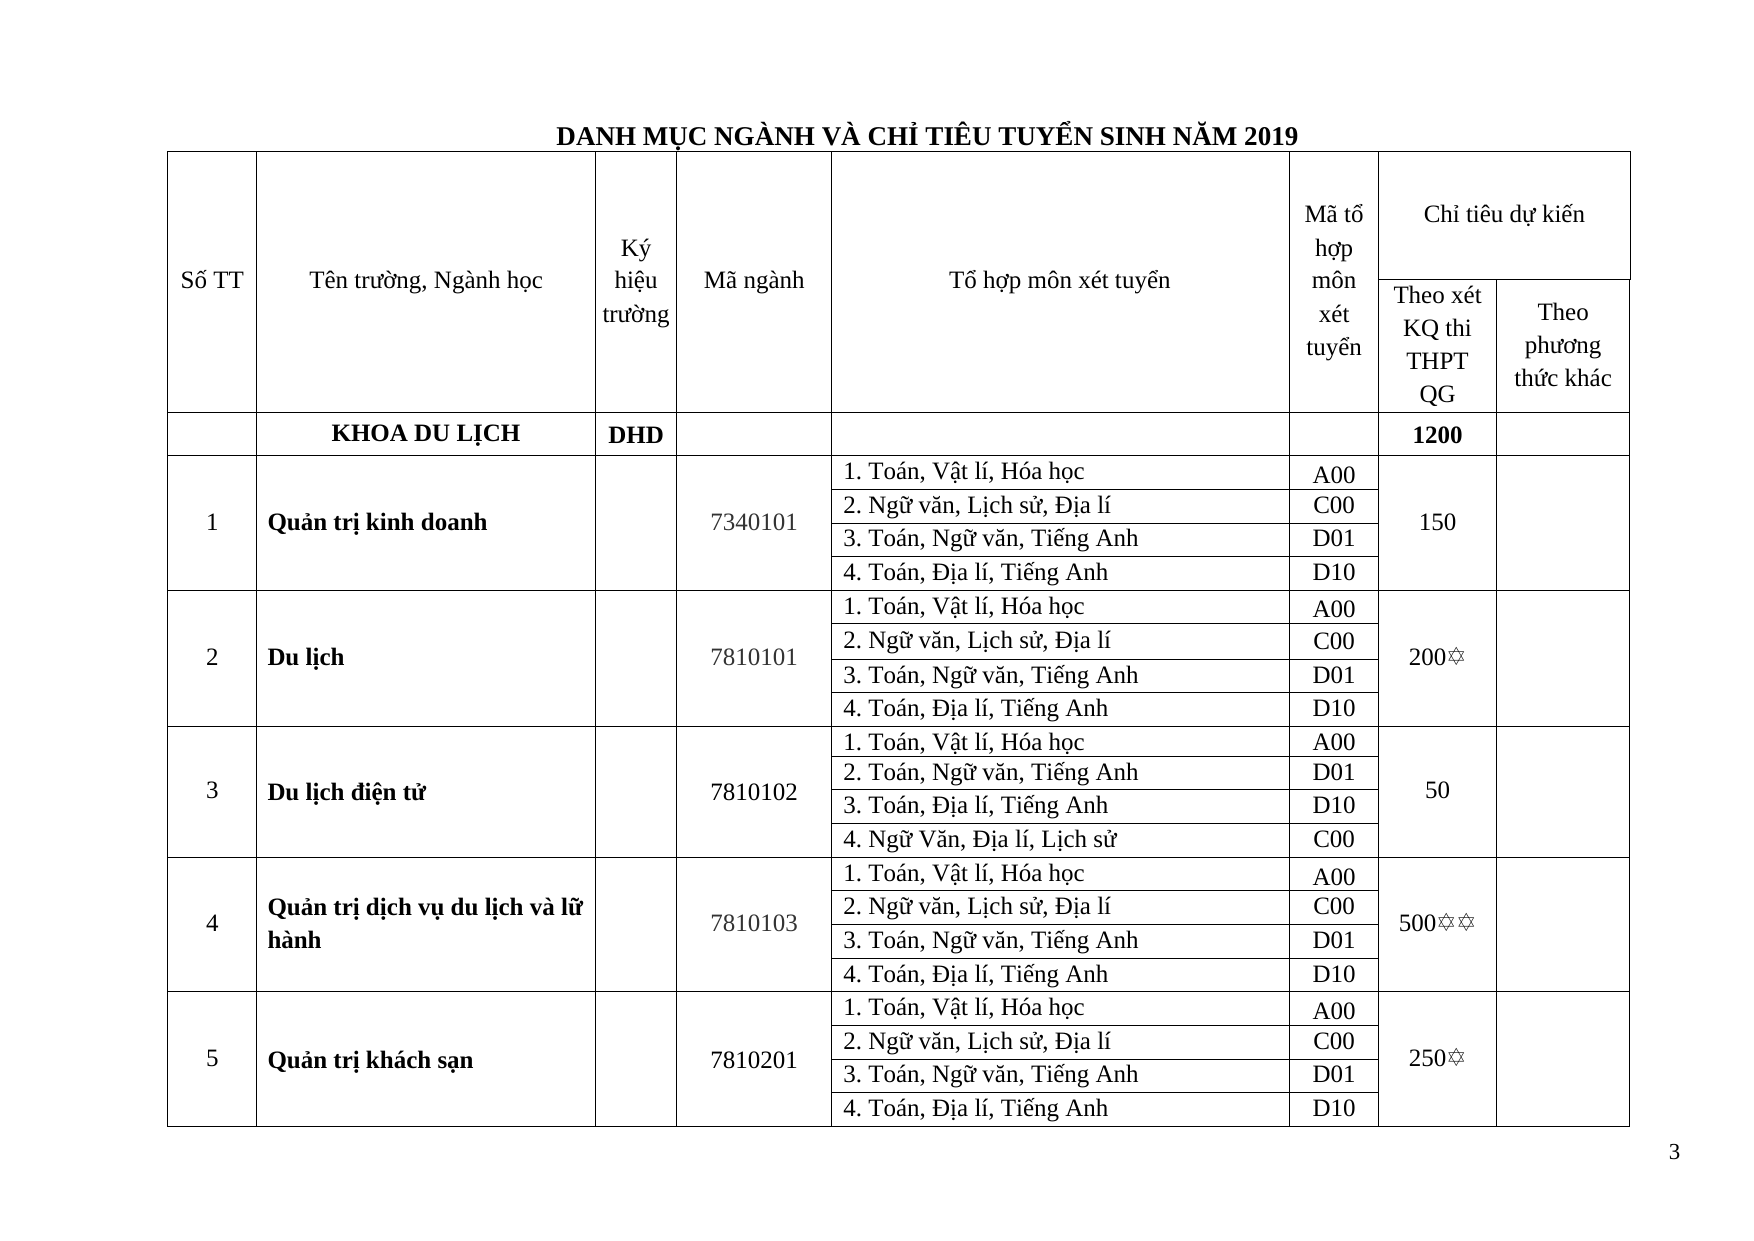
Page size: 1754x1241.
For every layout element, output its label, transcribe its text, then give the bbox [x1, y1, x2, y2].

table_cell 2. Ngữ văn, Lịch sử, Địa lí [832, 1026, 1289, 1058]
table_cell 4 [168, 858, 256, 991]
table_cell Theo phương thức khác [1497, 280, 1629, 412]
table_cell D01 [1290, 660, 1378, 692]
table_cell D10 [1290, 959, 1378, 991]
table_cell [596, 858, 676, 991]
table_cell 4. Toán, Địa lí, Tiếng Anh [832, 557, 1289, 590]
table_cell 2. Toán, Ngữ văn, Tiếng Anh [832, 757, 1289, 789]
table_cell D01 [1290, 524, 1378, 556]
table_cell [1497, 591, 1629, 726]
table_cell 7340101 [677, 456, 831, 590]
table_cell Quản trị dịch vụ du lịch và lữ hành [257, 858, 595, 991]
table_cell 2. Ngữ văn, Lịch sử, Địa lí [832, 624, 1289, 659]
table_cell Theo xét KQ thi THPT QG [1379, 280, 1496, 412]
table_cell 3. Toán, Ngữ văn, Tiếng Anh [832, 524, 1289, 556]
table_header Tên trường, Ngành học [257, 152, 595, 412]
table_cell 1. Toán, Vật lí, Hóa học [832, 992, 1289, 1025]
table_cell 1. Toán, Vật lí, Hóa học [832, 858, 1289, 890]
table_cell [677, 413, 831, 455]
table_cell 4. Toán, Địa lí, Tiếng Anh [832, 959, 1289, 991]
table_cell 2. Ngữ văn, Lịch sử, Địa lí [832, 490, 1289, 522]
table_cell 1 [168, 456, 256, 590]
table_cell 7810201 [677, 992, 831, 1126]
table_cell Quản trị kinh doanh [257, 456, 595, 590]
table_cell 3. Toán, Ngữ văn, Tiếng Anh [832, 925, 1289, 958]
table_cell 1. Toán, Vật lí, Hóa học [832, 591, 1289, 623]
table_cell [1497, 992, 1629, 1126]
table_cell [596, 456, 676, 590]
table_cell 3. Toán, Ngữ văn, Tiếng Anh [832, 660, 1289, 692]
table_cell C00 [1290, 490, 1378, 522]
table_header Tổ hợp môn xét tuyển [832, 152, 1289, 412]
table_cell Du lịch [257, 591, 595, 726]
table_cell 1. Toán, Vật lí, Hóa học [832, 727, 1289, 756]
table_cell 3 [168, 727, 256, 857]
table_cell [1290, 413, 1378, 455]
table_cell Du lịch điện tử [257, 727, 595, 857]
table_cell A00 [1290, 992, 1378, 1025]
table_cell D10 [1290, 557, 1378, 590]
table_cell 5 [168, 992, 256, 1126]
table_cell [1497, 858, 1629, 991]
table_cell 3. Toán, Địa lí, Tiếng Anh [832, 790, 1289, 823]
table_cell [168, 413, 256, 455]
table_cell [1497, 413, 1629, 455]
text DANH MỤC NGÀNH VÀ CHỈ TIÊU TUYỂN SINH NĂM 2019 [118, 120, 1680, 151]
table_cell 250 [1379, 992, 1496, 1126]
table_cell DHD [596, 413, 676, 455]
table_cell 50 [1379, 727, 1496, 857]
table_cell A00 [1290, 591, 1378, 623]
table_header Chỉ tiêu dự kiến [1379, 152, 1630, 279]
table_cell 4. Toán, Địa lí, Tiếng Anh [832, 1093, 1289, 1126]
table_header Mã tổ hợp môn xét tuyển [1290, 152, 1378, 412]
table_cell [596, 992, 676, 1126]
table_cell C00 [1290, 891, 1378, 924]
table_cell 7810103 [677, 858, 831, 991]
table_cell 200 [1379, 591, 1496, 726]
table_cell A00 [1290, 727, 1378, 756]
table_cell C00 [1290, 1026, 1378, 1058]
table_cell D01 [1290, 757, 1378, 789]
table_header Số TT [168, 152, 256, 412]
table_cell D01 [1290, 925, 1378, 958]
table_cell 2. Ngữ văn, Lịch sử, Địa lí [832, 891, 1289, 924]
table_header Mã ngành [677, 152, 831, 412]
table_cell [1497, 456, 1629, 590]
table_cell 500 [1379, 858, 1496, 991]
table_cell [596, 727, 676, 857]
table_cell C00 [1290, 624, 1378, 659]
table_cell 4. Toán, Địa lí, Tiếng Anh [832, 693, 1289, 726]
table_cell KHOA DU LỊCH [257, 413, 595, 455]
table_cell D10 [1290, 693, 1378, 726]
table_cell D10 [1290, 790, 1378, 823]
table_cell 150 [1379, 456, 1496, 590]
table_cell Quản trị khách sạn [257, 992, 595, 1126]
table_cell 4. Ngữ Văn, Địa lí, Lịch sử [832, 824, 1289, 857]
table_cell 2 [168, 591, 256, 726]
table_cell 3. Toán, Ngữ văn, Tiếng Anh [832, 1060, 1289, 1092]
table_cell A00 [1290, 858, 1378, 890]
table_cell 7810101 [677, 591, 831, 726]
table_cell [1497, 727, 1629, 857]
table_cell D10 [1290, 1093, 1378, 1126]
table_cell D01 [1290, 1060, 1378, 1092]
table_cell [832, 413, 1289, 455]
table_cell 1. Toán, Vật lí, Hóa học [832, 456, 1289, 489]
table_cell 1200 [1379, 413, 1496, 455]
table_cell [596, 591, 676, 726]
table_cell C00 [1290, 824, 1378, 857]
table_cell A00 [1290, 456, 1378, 489]
table_cell 7810102 [677, 727, 831, 857]
table_header Ký hiệu trường [596, 152, 676, 412]
